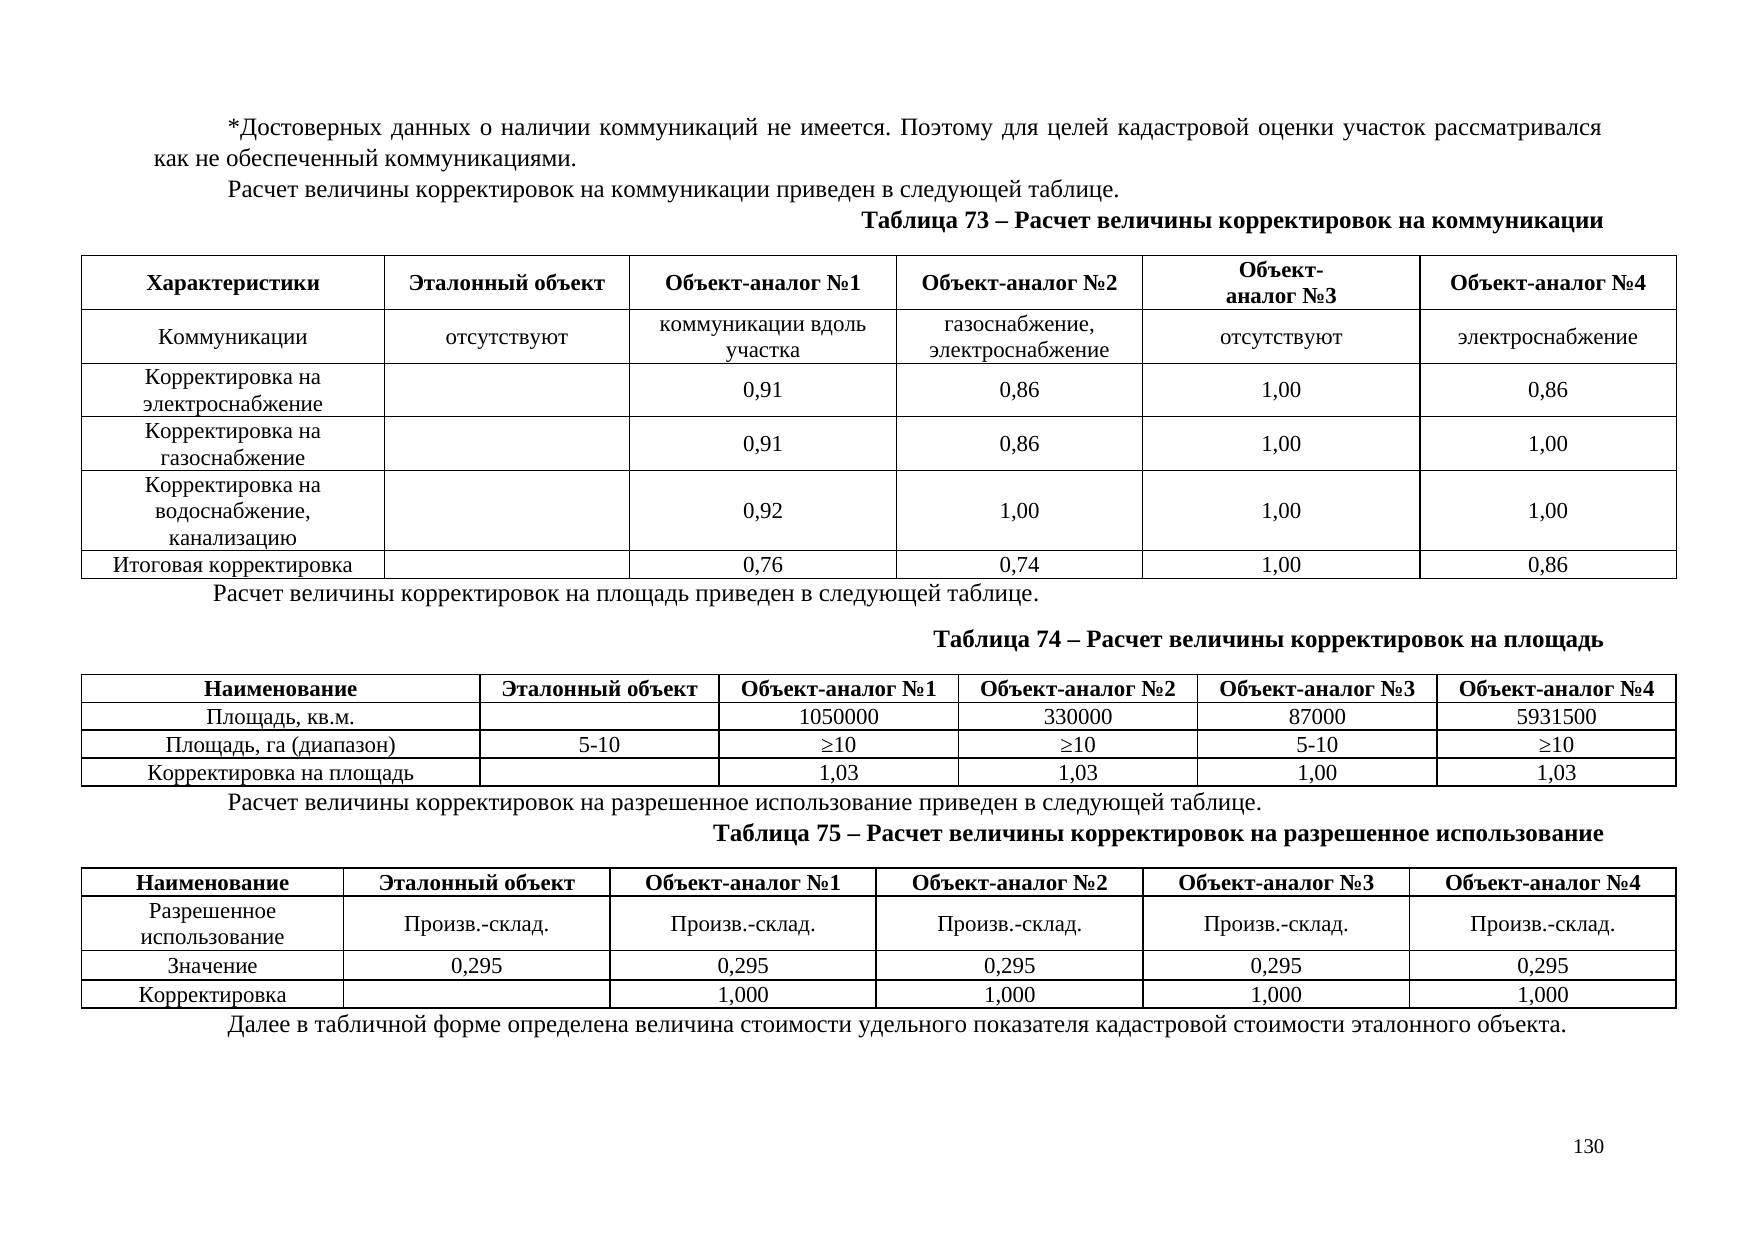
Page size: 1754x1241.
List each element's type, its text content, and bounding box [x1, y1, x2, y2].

text Расчет величины корректировок на разрешенное использование приведен в следующей таблице. [153, 787, 1604, 815]
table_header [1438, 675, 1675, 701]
text Расчет величины корректировок на коммуникации приведен в следующей таблице. [153, 174, 1604, 203]
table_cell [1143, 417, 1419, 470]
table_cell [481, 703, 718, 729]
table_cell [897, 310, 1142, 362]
text Таблица 75 – Расчет величины корректировок на разрешенное использование [153, 818, 1604, 846]
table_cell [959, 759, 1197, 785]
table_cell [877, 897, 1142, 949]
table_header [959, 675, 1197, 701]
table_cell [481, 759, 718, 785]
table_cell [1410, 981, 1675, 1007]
text Таблица 73 – Расчет величины корректировок на коммуникации [153, 205, 1604, 234]
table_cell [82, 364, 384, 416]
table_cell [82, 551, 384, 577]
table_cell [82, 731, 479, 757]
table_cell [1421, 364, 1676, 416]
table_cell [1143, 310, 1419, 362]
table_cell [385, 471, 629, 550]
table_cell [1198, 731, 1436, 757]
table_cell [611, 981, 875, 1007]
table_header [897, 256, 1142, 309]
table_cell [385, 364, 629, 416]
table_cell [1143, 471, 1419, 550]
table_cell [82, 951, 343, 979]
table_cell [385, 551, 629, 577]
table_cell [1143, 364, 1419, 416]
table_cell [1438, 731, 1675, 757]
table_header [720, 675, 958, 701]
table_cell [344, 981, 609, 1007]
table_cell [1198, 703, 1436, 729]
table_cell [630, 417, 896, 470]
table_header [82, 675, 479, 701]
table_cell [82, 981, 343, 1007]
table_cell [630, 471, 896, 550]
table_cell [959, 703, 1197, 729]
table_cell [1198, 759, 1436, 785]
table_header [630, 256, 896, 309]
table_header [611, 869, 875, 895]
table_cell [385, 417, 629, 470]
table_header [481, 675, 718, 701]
list Расчет величины корректировок на площадь приведен в следующей таблице. [153, 579, 1604, 607]
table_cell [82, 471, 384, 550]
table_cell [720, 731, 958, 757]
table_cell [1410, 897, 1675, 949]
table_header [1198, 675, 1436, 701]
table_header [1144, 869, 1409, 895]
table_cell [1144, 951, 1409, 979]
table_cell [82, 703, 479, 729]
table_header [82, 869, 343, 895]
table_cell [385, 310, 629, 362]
text *Достоверных данных о наличии коммуникаций не имеется. Поэтому для целей кадастровой оценки участок рассматривался как не обеспеченный коммуникациями. [153, 112, 1604, 172]
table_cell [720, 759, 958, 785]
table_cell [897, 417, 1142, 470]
text Таблица 74 – Расчет величины корректировок на площадь [153, 624, 1604, 653]
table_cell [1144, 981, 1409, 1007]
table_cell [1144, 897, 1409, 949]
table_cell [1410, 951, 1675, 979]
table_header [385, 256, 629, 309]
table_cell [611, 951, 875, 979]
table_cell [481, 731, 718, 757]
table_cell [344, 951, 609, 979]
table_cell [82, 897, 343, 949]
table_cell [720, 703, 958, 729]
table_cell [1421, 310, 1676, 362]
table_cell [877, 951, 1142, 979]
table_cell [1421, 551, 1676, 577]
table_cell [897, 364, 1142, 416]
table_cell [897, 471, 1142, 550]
text Далее в табличной форме определена величина стоимости удельного показателя кадастровой стоимости эталонного объекта. [153, 1009, 1604, 1037]
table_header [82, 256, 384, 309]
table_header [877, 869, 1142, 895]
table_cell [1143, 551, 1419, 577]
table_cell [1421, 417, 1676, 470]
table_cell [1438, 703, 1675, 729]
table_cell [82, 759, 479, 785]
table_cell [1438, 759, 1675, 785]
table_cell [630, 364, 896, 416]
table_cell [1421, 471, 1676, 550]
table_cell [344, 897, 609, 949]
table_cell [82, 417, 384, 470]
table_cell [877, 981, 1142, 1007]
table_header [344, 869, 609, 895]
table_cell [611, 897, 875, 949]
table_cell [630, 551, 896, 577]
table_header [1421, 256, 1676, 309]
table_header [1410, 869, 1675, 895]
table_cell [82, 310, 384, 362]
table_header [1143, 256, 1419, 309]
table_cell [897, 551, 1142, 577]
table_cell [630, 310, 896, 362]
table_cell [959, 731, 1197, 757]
